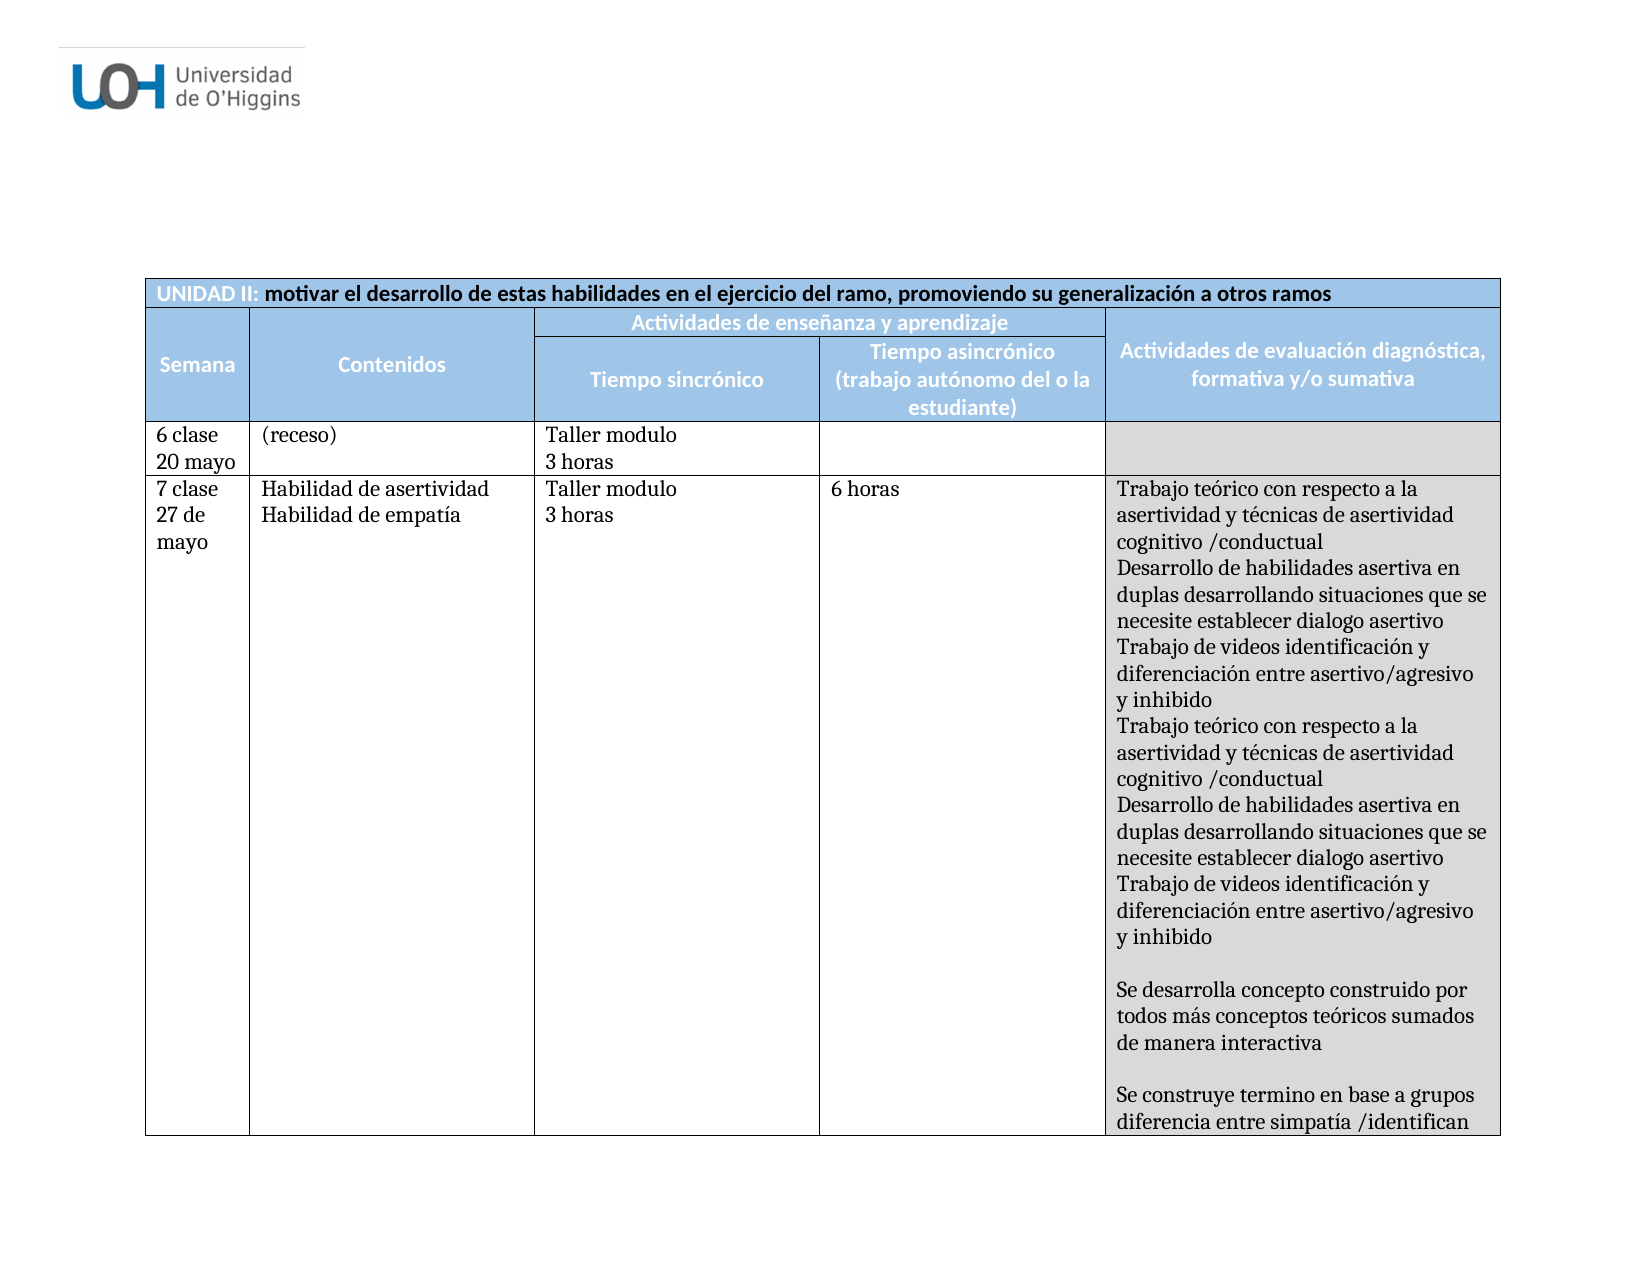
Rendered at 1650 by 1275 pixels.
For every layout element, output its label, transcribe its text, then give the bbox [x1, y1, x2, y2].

picture [58, 47, 306, 115]
table_cell Semana [146, 308, 249, 421]
table_header UNIDAD II: motivar el desarrollo de estas habilidades en el ejercicio del ramo, promoviendo su generalización a otros ramos [146, 279, 1500, 307]
table_cell Tiempo sincrónico [535, 337, 819, 421]
table_cell Contenidos [250, 308, 534, 421]
table_cell Taller modulo 3 horas [535, 422, 819, 475]
table_cell Habilidad de asertividad Habilidad de empatía [250, 476, 534, 1135]
table_cell Taller modulo 3 horas [535, 476, 819, 1135]
table_cell Actividades de evaluación diagnóstica, formativa y/o sumativa [1106, 308, 1500, 421]
table_cell (receso) [250, 422, 534, 475]
table_cell 7 clase 27 de mayo [146, 476, 249, 1135]
table_cell [1106, 422, 1500, 475]
table_cell 6 horas [820, 476, 1105, 1135]
table_cell Tiempo asincrónico (trabajo autónomo del o la estudiante) [820, 337, 1105, 421]
table_cell Actividades de enseñanza y aprendizaje [535, 308, 1105, 336]
table_cell [820, 422, 1105, 475]
table_cell 6 clase 20 mayo [146, 422, 249, 475]
